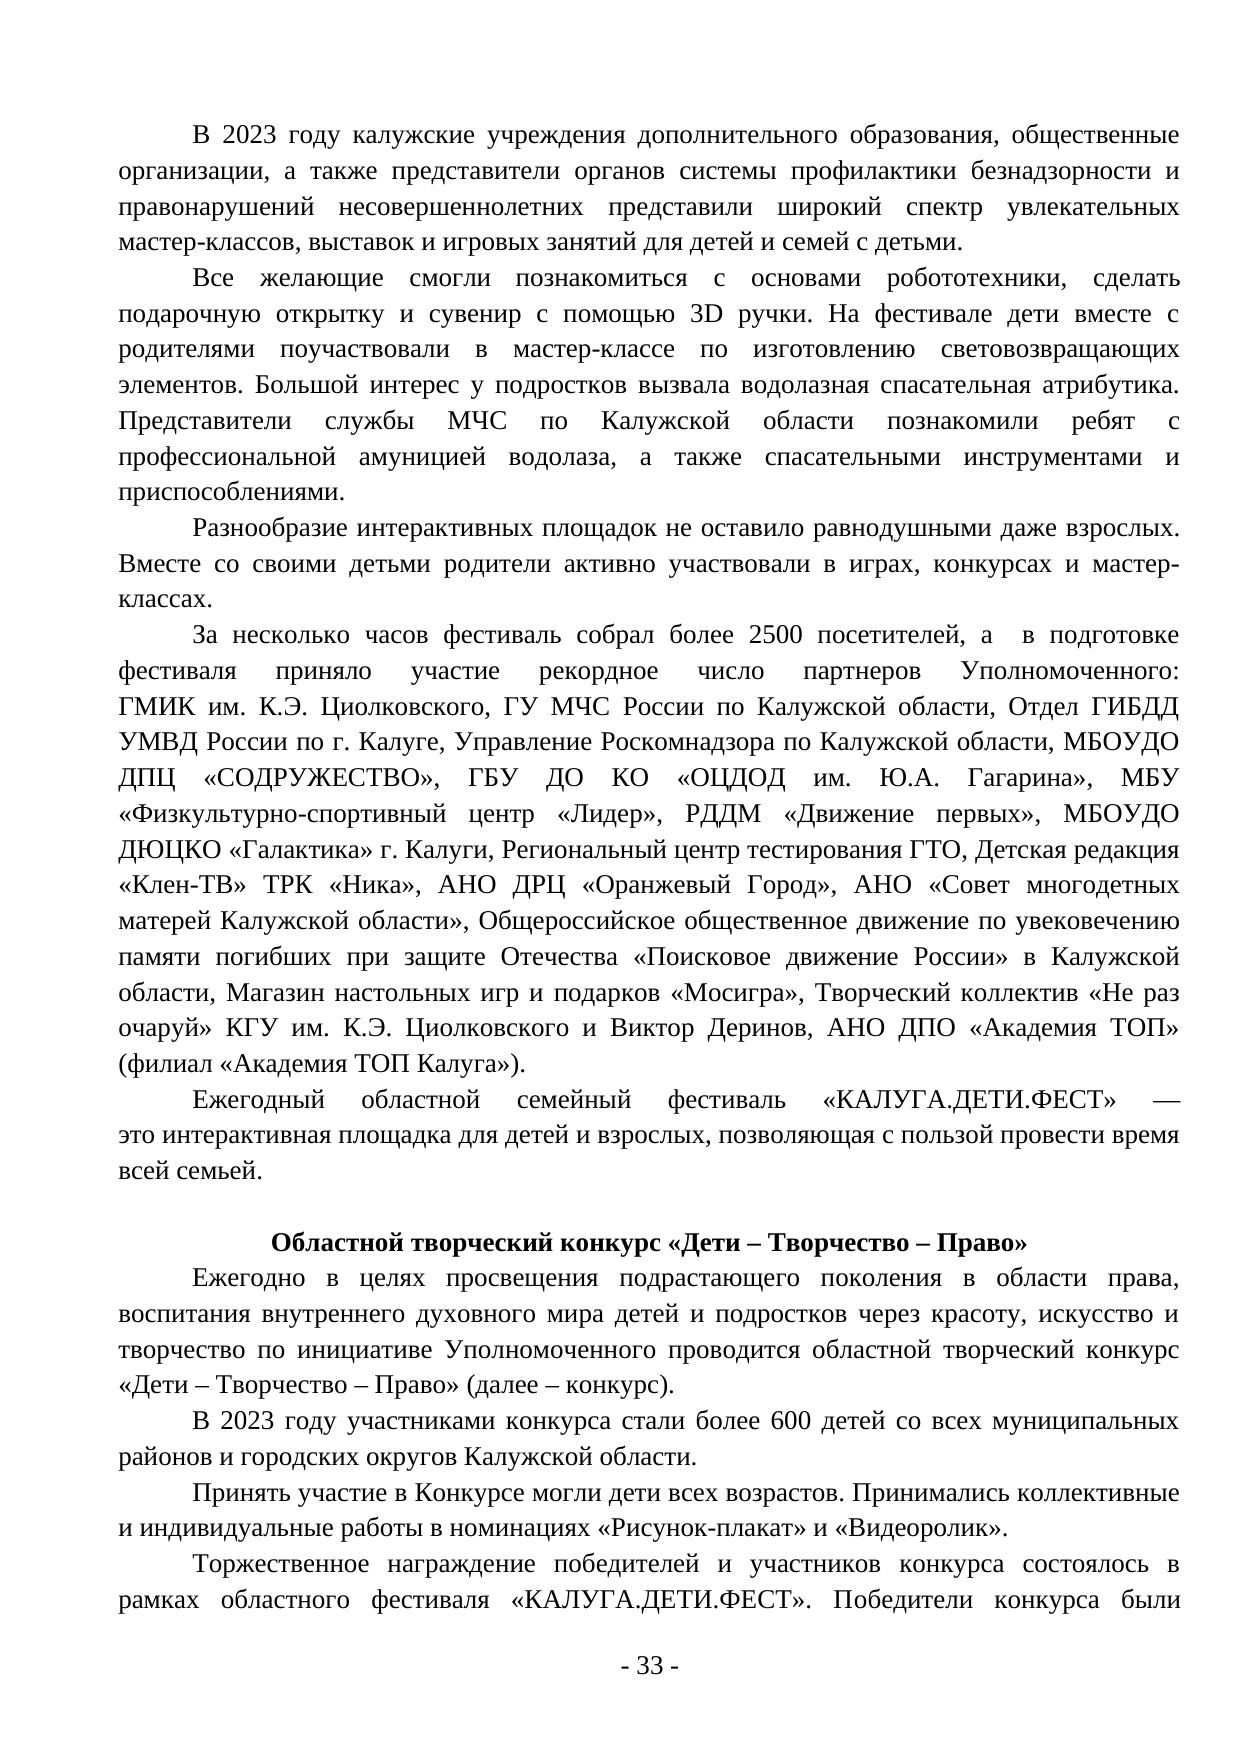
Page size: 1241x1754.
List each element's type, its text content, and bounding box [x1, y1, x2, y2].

text Областной творческий конкурс «Дети – Творчество – Право» [118, 1226, 1181, 1257]
text В 2023 году калужские учреждения дополнительного образования, общественные организации, а также представители органов системы профилактики безнадзорности и правонарушений несовершеннолетних представили широкий спектр увлекательных мастер-классов, выставок и игровых занятий для детей и семей с детьми. [118, 118, 1181, 256]
text Принять участие в Конкурсе могли дети всех возрастов. Принимались коллективные и индивидуальные работы в номинациях «Рисунок-плакат» и «Видеоролик». [118, 1476, 1181, 1543]
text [118, 1547, 1181, 1614]
text Разнообразие интерактивных площадок не оставило равнодушными даже взрослых. Вместе со своими детьми родители активно участвовали в играх, конкурсах и мастер-классах. [118, 511, 1181, 614]
text Все желающие смогли познакомиться с основами робототехники, сделать подарочную открытку и сувенир с помощью 3D ручки. На фестивале дети вместе с родителями поучаствовали в мастер-классе по изготовлению световозвращающих элементов. Большой интерес у подростков вызвала водолазная спасательная атрибутика. Представители службы МЧС по Калужской области познакомили ребят с профессиональной амуницией водолаза, а также спасательными инструментами и приспособлениями. [118, 261, 1181, 507]
text Ежегодный областной семейный фестиваль «КАЛУГА.ДЕТИ.ФЕСТ» — это интерактивная площадка для детей и взрослых, позволяющая с пользой провести время всей семьей. [118, 1083, 1181, 1185]
text В 2023 году участниками конкурса стали более 600 детей со всех муниципальных районов и городских округов Калужской области. [118, 1404, 1181, 1471]
text За несколько часов фестиваль собрал более 2500 посетителей, а в подготовке фестиваля приняло участие рекордное число партнеров Уполномоченного: ГМИК им. К.Э. Циолковского, ГУ МЧС России по Калужской области, Отдел ГИБДД УМВД России по г. Калуге, Управление Роскомнадзора по Калужской области, МБОУДО ДПЦ «СОДРУЖЕСТВО», ГБУ ДО КО «ОЦДОД им. Ю.А. Гагарина», МБУ «Физкультурно-спортивный центр «Лидер», РДДМ «Движение первых», МБОУДО ДЮЦКО «Галактика» г. Калуги, Региональный центр тестирования ГТО, Детская редакция «Клен-ТВ» ТРК «Ника», АНО ДРЦ «Оранжевый Город», АНО «Совет многодетных матерей Калужской области», Общероссийское общественное движение по увековечению памяти погибших при защите Отечества «Поисковое движение России» в Калужской области, Магазин настольных игр и подарков «Мосигра», Творческий коллектив «Не раз очаруй» КГУ им. К.Э. Циолковского и Виктор Деринов, АНО ДПО «Академия ТОП» (филиал «Академия ТОП Калуга»). [118, 618, 1181, 1078]
text Ежегодно в целях просвещения подрастающего поколения в области права, воспитания внутреннего духовного мира детей и подростков через красоту, искусство и творчество по инициативе Уполномоченного проводится областной творческий конкурс «Дети – Творчество – Право» (далее – конкурс). [118, 1261, 1181, 1400]
